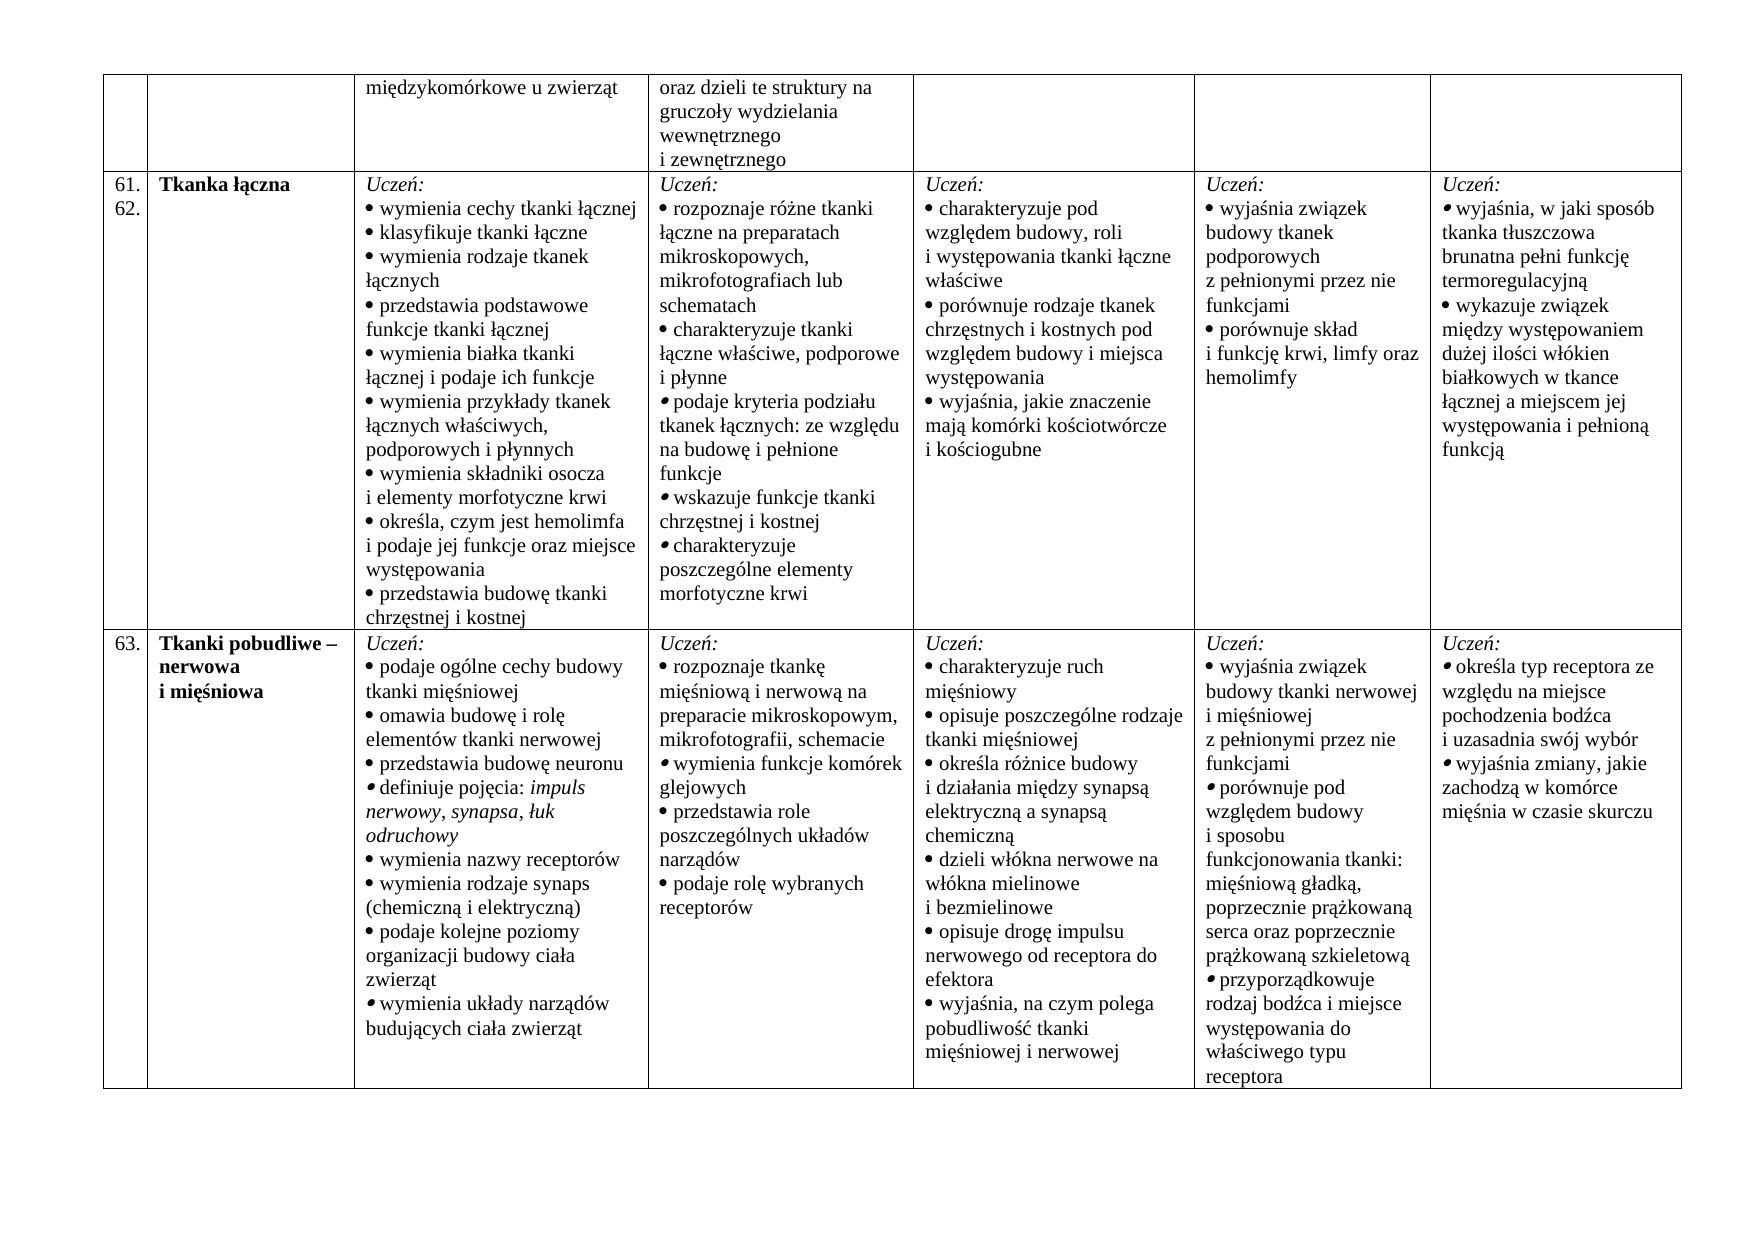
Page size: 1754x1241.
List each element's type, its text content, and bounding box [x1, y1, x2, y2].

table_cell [1431, 630, 1681, 1088]
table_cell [1195, 75, 1430, 171]
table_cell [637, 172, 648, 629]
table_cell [914, 75, 1194, 171]
table_cell [104, 630, 147, 1088]
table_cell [148, 75, 354, 171]
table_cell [914, 630, 1194, 1088]
table_cell [104, 75, 147, 171]
table_cell Uczeń: wyjaśnia związek budowy tkanek podporowych z pełnionymi przez nie funkcjami porównuje skład i funkcję krwi, limfy oraz hemolimfy [1195, 172, 1430, 629]
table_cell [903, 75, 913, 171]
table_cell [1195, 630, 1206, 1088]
table_cell Tkanka łączna [148, 172, 354, 629]
table_cell Uczeń: wyjaśnia, w jaki sposób tkanka tłuszczowa brunatna pełni funkcję termoregulacyjną wykazuje związek między występowaniem dużej ilości włókien białkowych w tkance łącznej a miejscem jej występowania i pełnioną funkcją [1431, 172, 1681, 629]
table_cell Uczeń: charakteryzuje pod względem budowy, roli i występowania tkanki łączne właściwe porównuje rodzaje tkanek chrzęstnych i kostnych pod względem budowy i miejsca występowania wyjaśnia, jakie znaczenie mają komórki kościotwórcze i kościogubne [914, 172, 1194, 629]
table_cell Uczeń: rozpoznaje różne tkanki łączne na preparatach mikroskopowych, mikrofotografiach lub schematach charakteryzuje tkanki łączne właściwe, podporowe i płynne podaje kryteria podziału tkanek łącznych: ze względu na budowę i pełnione funkcje wskazuje funkcje tkanki chrzęstnej i kostnej charakteryzuje poszczególne elementy morfotyczne krwi [649, 172, 913, 629]
table_cell [104, 172, 147, 629]
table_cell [355, 630, 648, 1088]
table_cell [148, 630, 354, 1088]
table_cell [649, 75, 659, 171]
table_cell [1431, 75, 1681, 171]
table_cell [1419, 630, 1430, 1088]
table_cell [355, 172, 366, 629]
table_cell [649, 630, 913, 1088]
